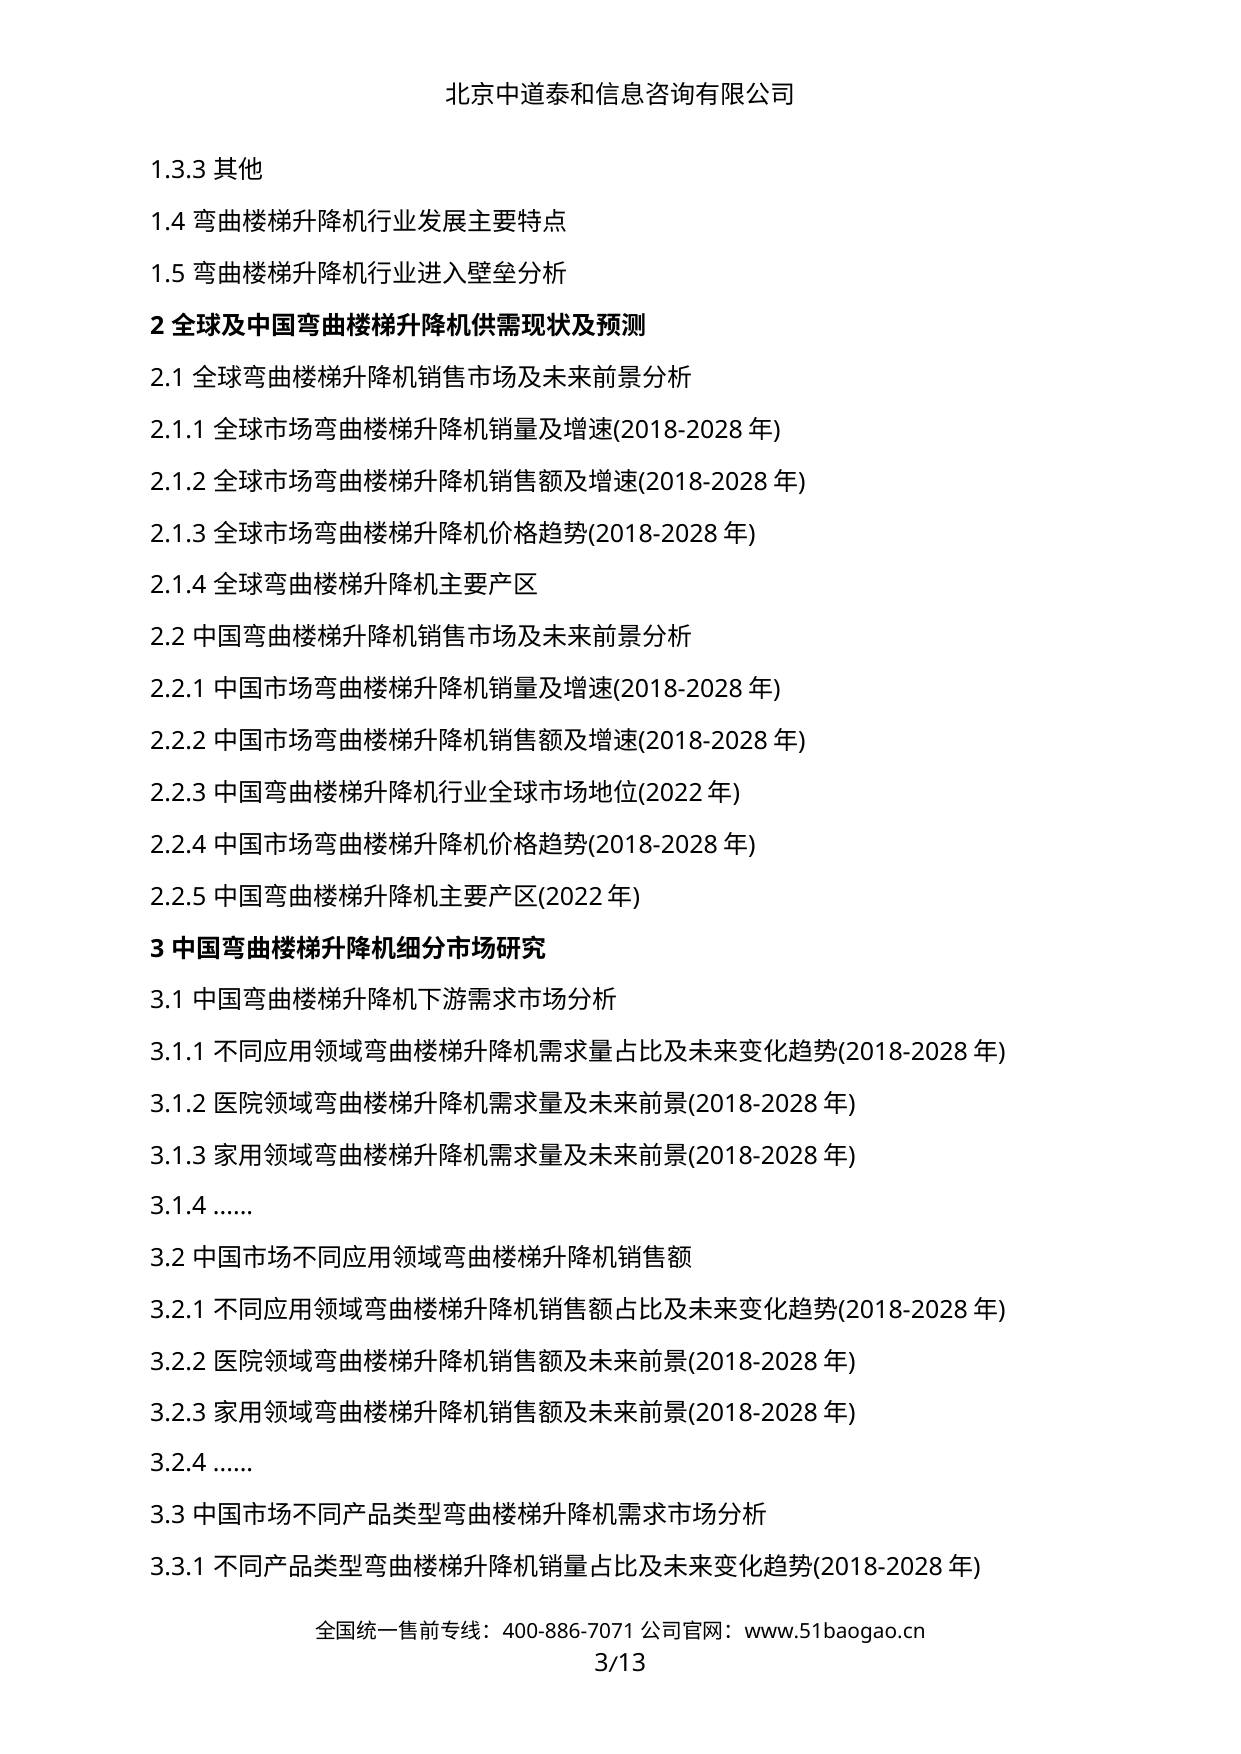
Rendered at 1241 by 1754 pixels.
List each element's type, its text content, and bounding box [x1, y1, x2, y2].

text 1.3.3 其他 [150, 150, 1090, 186]
text 3.2.3 家用领域弯曲楼梯升降机销售额及未来前景(2018-2028年) [150, 1393, 1090, 1429]
text 2.2.5 中国弯曲楼梯升降机主要产区(2022年) [150, 876, 1090, 912]
text 2.1.2 全球市场弯曲楼梯升降机销售额及增速(2018-2028年) [150, 461, 1090, 497]
text 2.2 中国弯曲楼梯升降机销售市场及未来前景分析 [150, 617, 1090, 653]
text 2.2.4 中国市场弯曲楼梯升降机价格趋势(2018-2028年) [150, 824, 1090, 861]
text 3.1.1 不同应用领域弯曲楼梯升降机需求量占比及未来变化趋势(2018-2028年) [150, 1032, 1090, 1068]
text 3.2.1 不同应用领域弯曲楼梯升降机销售额占比及未来变化趋势(2018-2028年) [150, 1289, 1090, 1325]
text 2.1.1 全球市场弯曲楼梯升降机销量及增速(2018-2028年) [150, 409, 1090, 446]
text 3.1 中国弯曲楼梯升降机下游需求市场分析 [150, 980, 1090, 1016]
text 2.1.4 全球弯曲楼梯升降机主要产区 [150, 565, 1090, 601]
text 1.5 弯曲楼梯升降机行业进入壁垒分析 [150, 254, 1090, 290]
text 3.3.1 不同产品类型弯曲楼梯升降机销量占比及未来变化趋势(2018-2028年) [150, 1546, 1090, 1582]
text 3.2.2 医院领域弯曲楼梯升降机销售额及未来前景(2018-2028年) [150, 1341, 1090, 1377]
text 3 中国弯曲楼梯升降机细分市场研究 [150, 928, 1090, 964]
text 3.2 中国市场不同应用领域弯曲楼梯升降机销售额 [150, 1237, 1090, 1273]
text 3.1.3 家用领域弯曲楼梯升降机需求量及未来前景(2018-2028年) [150, 1136, 1090, 1172]
text 3.1.4 ...... [150, 1187, 1090, 1222]
text 2.2.1 中国市场弯曲楼梯升降机销量及增速(2018-2028年) [150, 669, 1090, 705]
text 3.2.4 ...... [150, 1445, 1090, 1479]
text 1.4 弯曲楼梯升降机行业发展主要特点 [150, 202, 1090, 238]
text 2.2.3 中国弯曲楼梯升降机行业全球市场地位(2022年) [150, 772, 1090, 809]
text 2.2.2 中国市场弯曲楼梯升降机销售额及增速(2018-2028年) [150, 721, 1090, 757]
text 2.1 全球弯曲楼梯升降机销售市场及未来前景分析 [150, 357, 1090, 394]
text 2.1.3 全球市场弯曲楼梯升降机价格趋势(2018-2028年) [150, 513, 1090, 549]
text 2 全球及中国弯曲楼梯升降机供需现状及预测 [150, 306, 1090, 342]
text 3.3 中国市场不同产品类型弯曲楼梯升降机需求市场分析 [150, 1494, 1090, 1531]
text 3.1.2 医院领域弯曲楼梯升降机需求量及未来前景(2018-2028年) [150, 1084, 1090, 1120]
